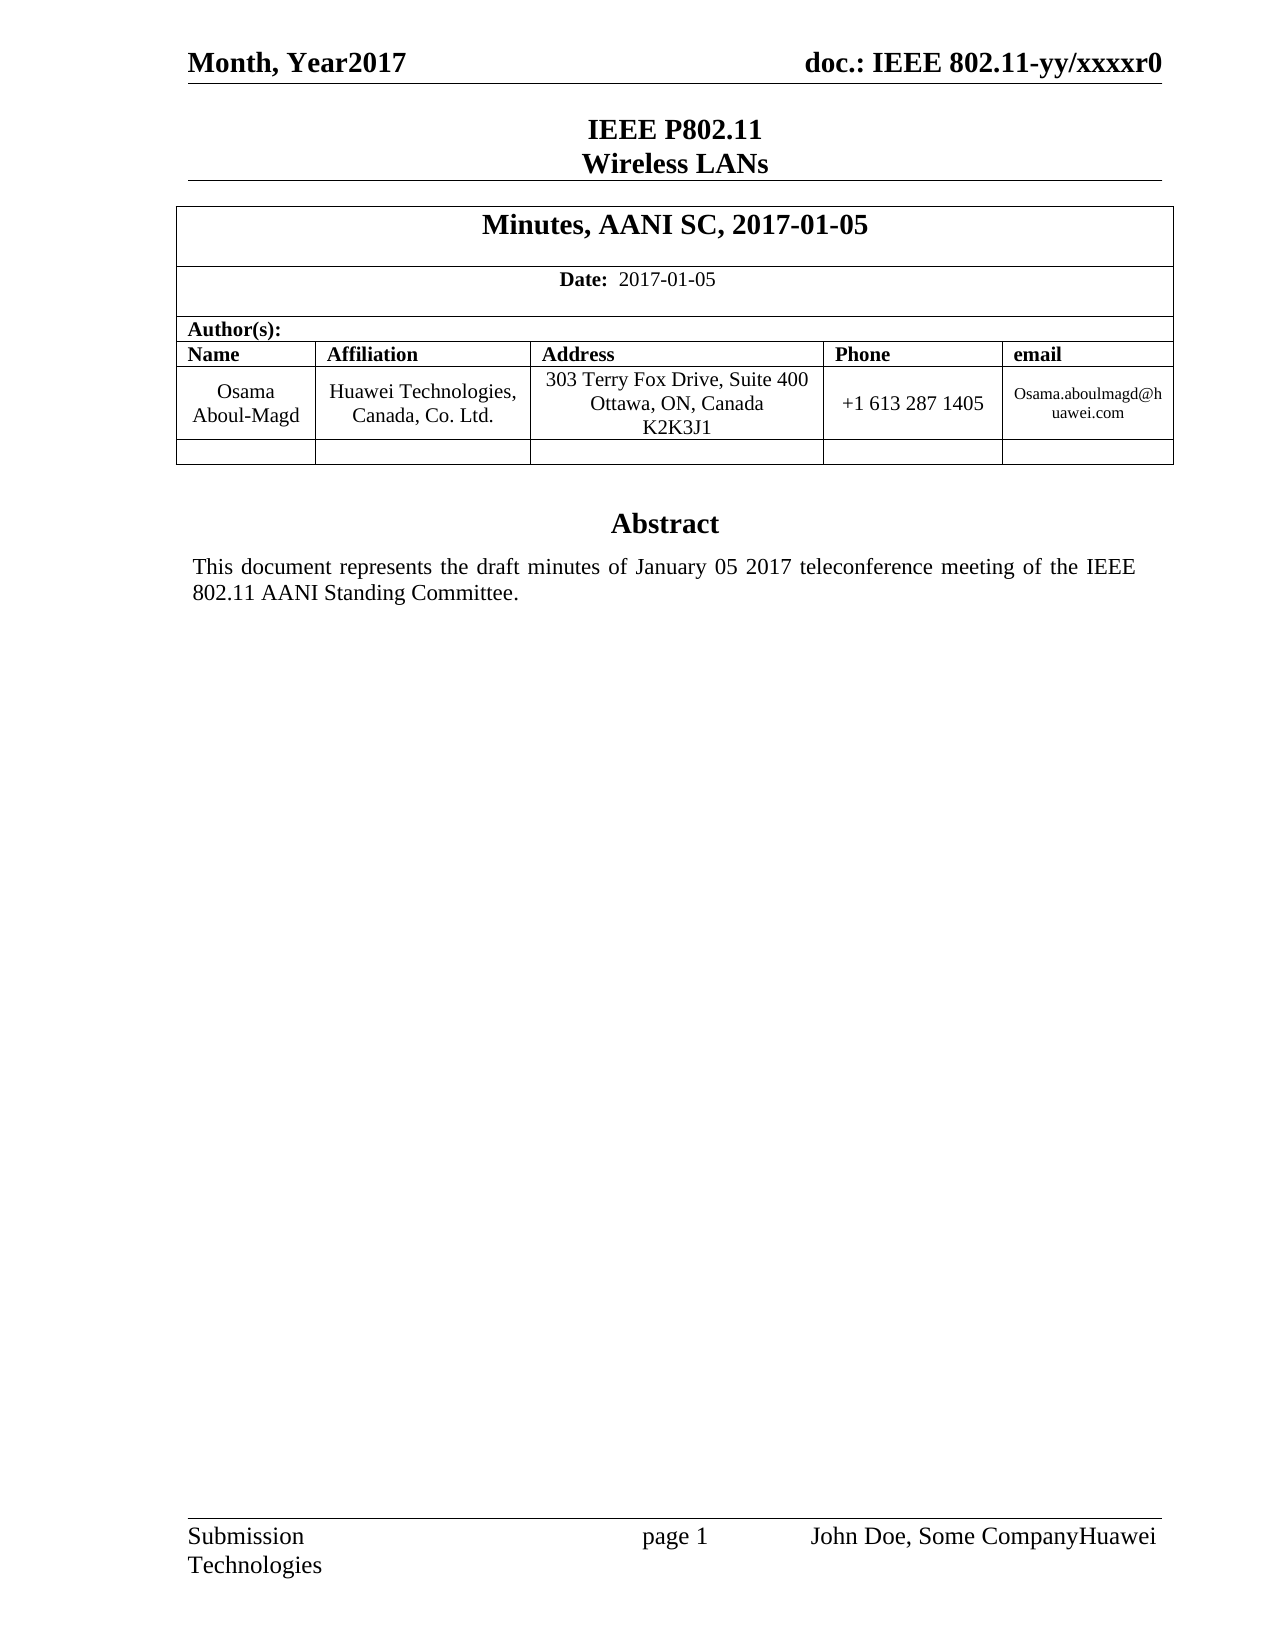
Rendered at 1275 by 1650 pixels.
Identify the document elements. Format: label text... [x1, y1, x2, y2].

table_cell Osama.aboulmagd@huawei.com [1003, 367, 1173, 439]
table_cell Date: 2017-01-05 [177, 267, 1173, 316]
table_cell [824, 440, 1002, 464]
table_cell Osama Aboul-Magd [177, 367, 315, 439]
table_cell Name [177, 342, 315, 366]
table_cell [531, 440, 823, 464]
table_cell Phone [824, 342, 1002, 366]
table_cell Author(s): [177, 317, 1173, 341]
text IEEE P802.11 Wireless LANs [187, 112, 1162, 181]
table_cell [177, 440, 315, 464]
table_cell Address [531, 342, 823, 366]
table_cell 303 Terry Fox Drive, Suite 400 Ottawa, ON, Canada K2K3J1 [531, 367, 823, 439]
table_cell Affiliation [316, 342, 530, 366]
table_cell +1 613 287 1405 [824, 367, 1002, 439]
table_header Minutes, AANI SC, 2017-01-05 [177, 207, 1173, 266]
table_cell email [1003, 342, 1173, 366]
table_cell Huawei Technologies, Canada, Co. Ltd. [316, 367, 530, 439]
table_cell [1003, 440, 1173, 464]
table_cell [316, 440, 530, 464]
